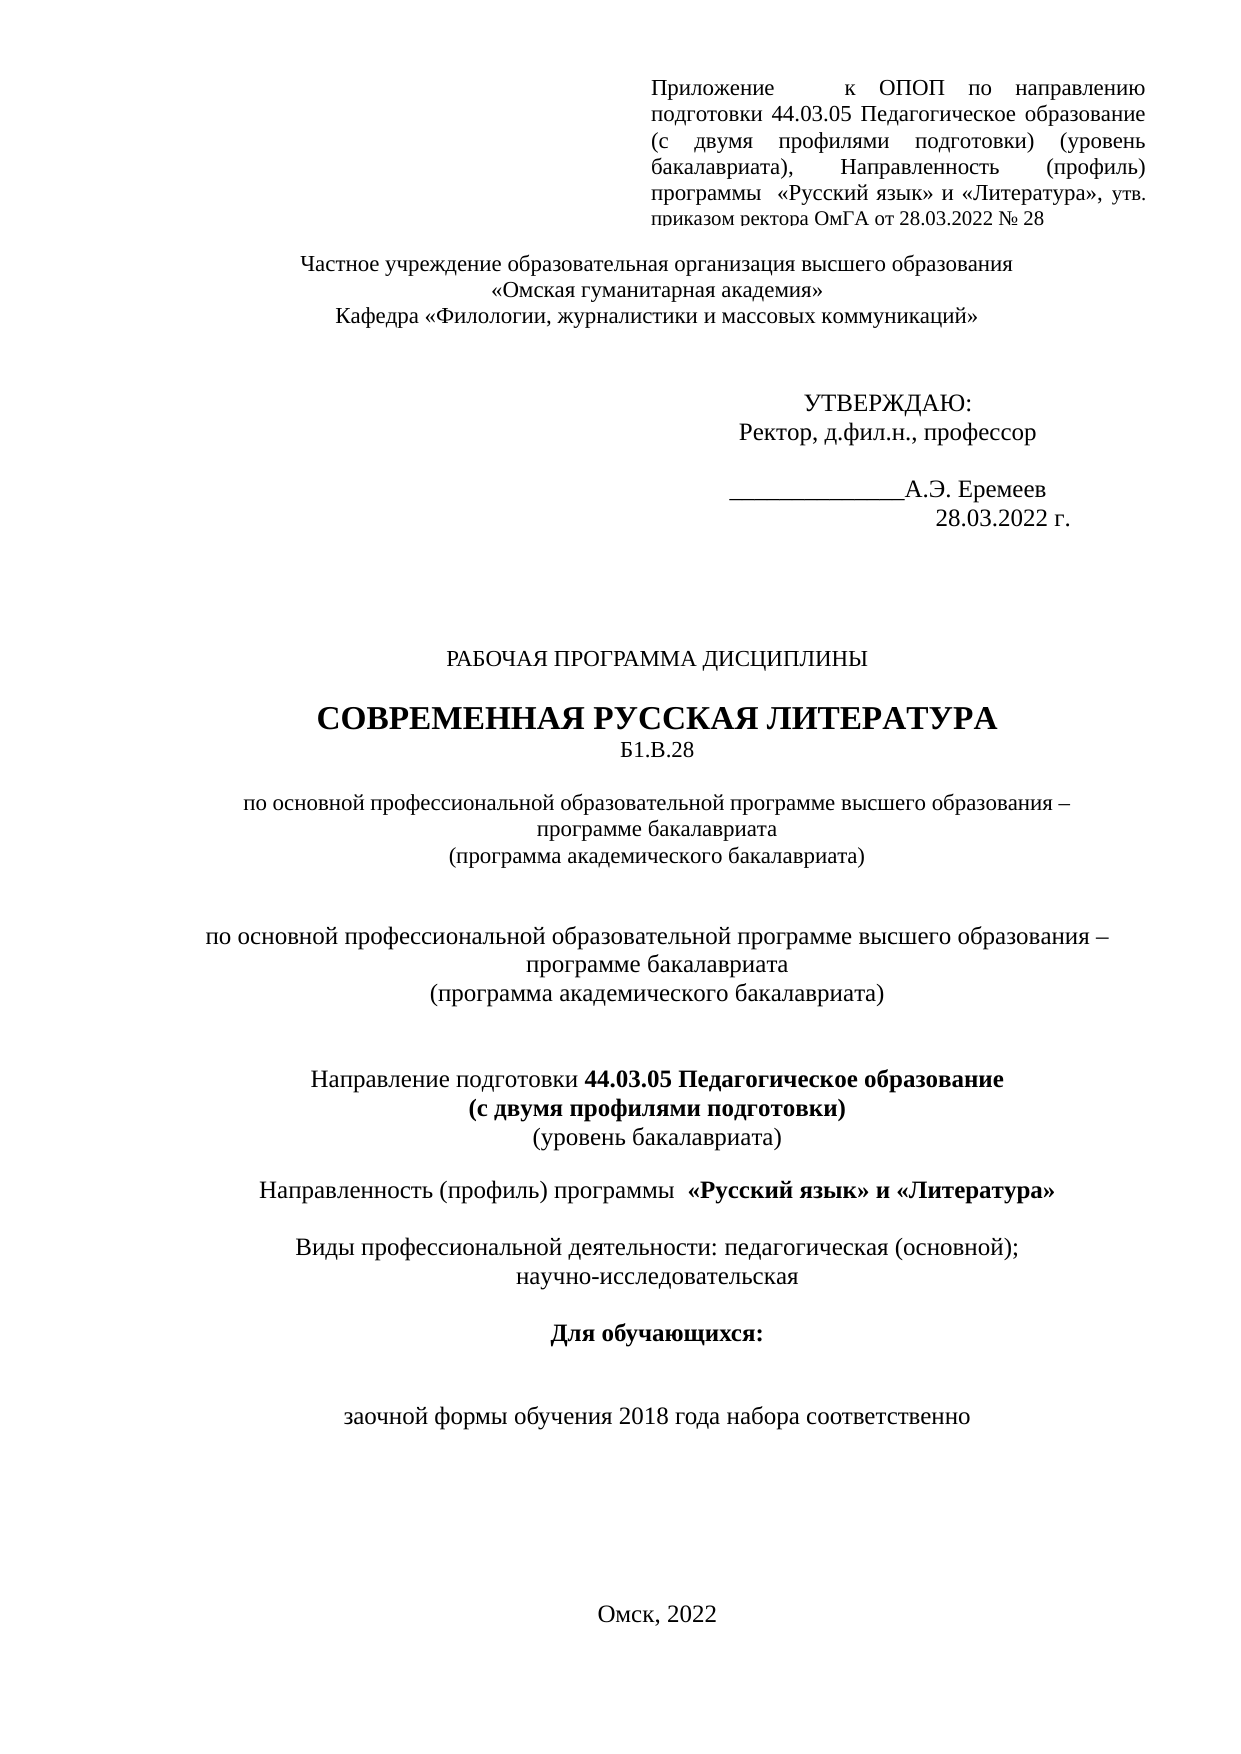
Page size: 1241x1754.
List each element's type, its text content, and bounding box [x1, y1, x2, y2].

text РАБОЧАЯ ПРОГРАММА ДИСЦИПЛИНЫ [162, 645, 1152, 672]
text Частное учреждение образовательная организация высшего образования [162, 250, 1152, 276]
text Кафедра «Филологии, журналистики и массовых коммуникаций» [162, 303, 1152, 329]
text Для обучающихся: [162, 1318, 1152, 1347]
text Виды профессиональной деятельности: педагогическая (основной); [162, 1232, 1152, 1261]
text (программа академического бакалавриата) [162, 842, 1152, 868]
text «Омская гуманитарная академия» [162, 276, 1152, 303]
text по основной профессиональной образовательной программе высшего образования – [162, 789, 1152, 815]
text по основной профессиональной образовательной программе высшего образования – [162, 921, 1152, 949]
text (уровень бакалавриата) [162, 1122, 1152, 1175]
text Направленность (профиль) программы «Русский язык» и «Литература» [162, 1175, 1152, 1203]
text Направление подготовки 44.03.05 Педагогическое образование [162, 1064, 1152, 1093]
text (программа академического бакалавриата) [162, 978, 1152, 1007]
text Б1.В.28 [162, 736, 1152, 763]
text программе бакалавриата [162, 949, 1152, 978]
text программе бакалавриата [162, 815, 1152, 842]
text научно-исследовательская [162, 1261, 1152, 1290]
text Современная русская литература [162, 698, 1152, 736]
text (с двумя профилями подготовки) [162, 1093, 1152, 1122]
text Омск, 2022 [162, 1599, 1152, 1627]
text заочной формы обучения 2018 года набора соответственно [162, 1401, 1152, 1430]
